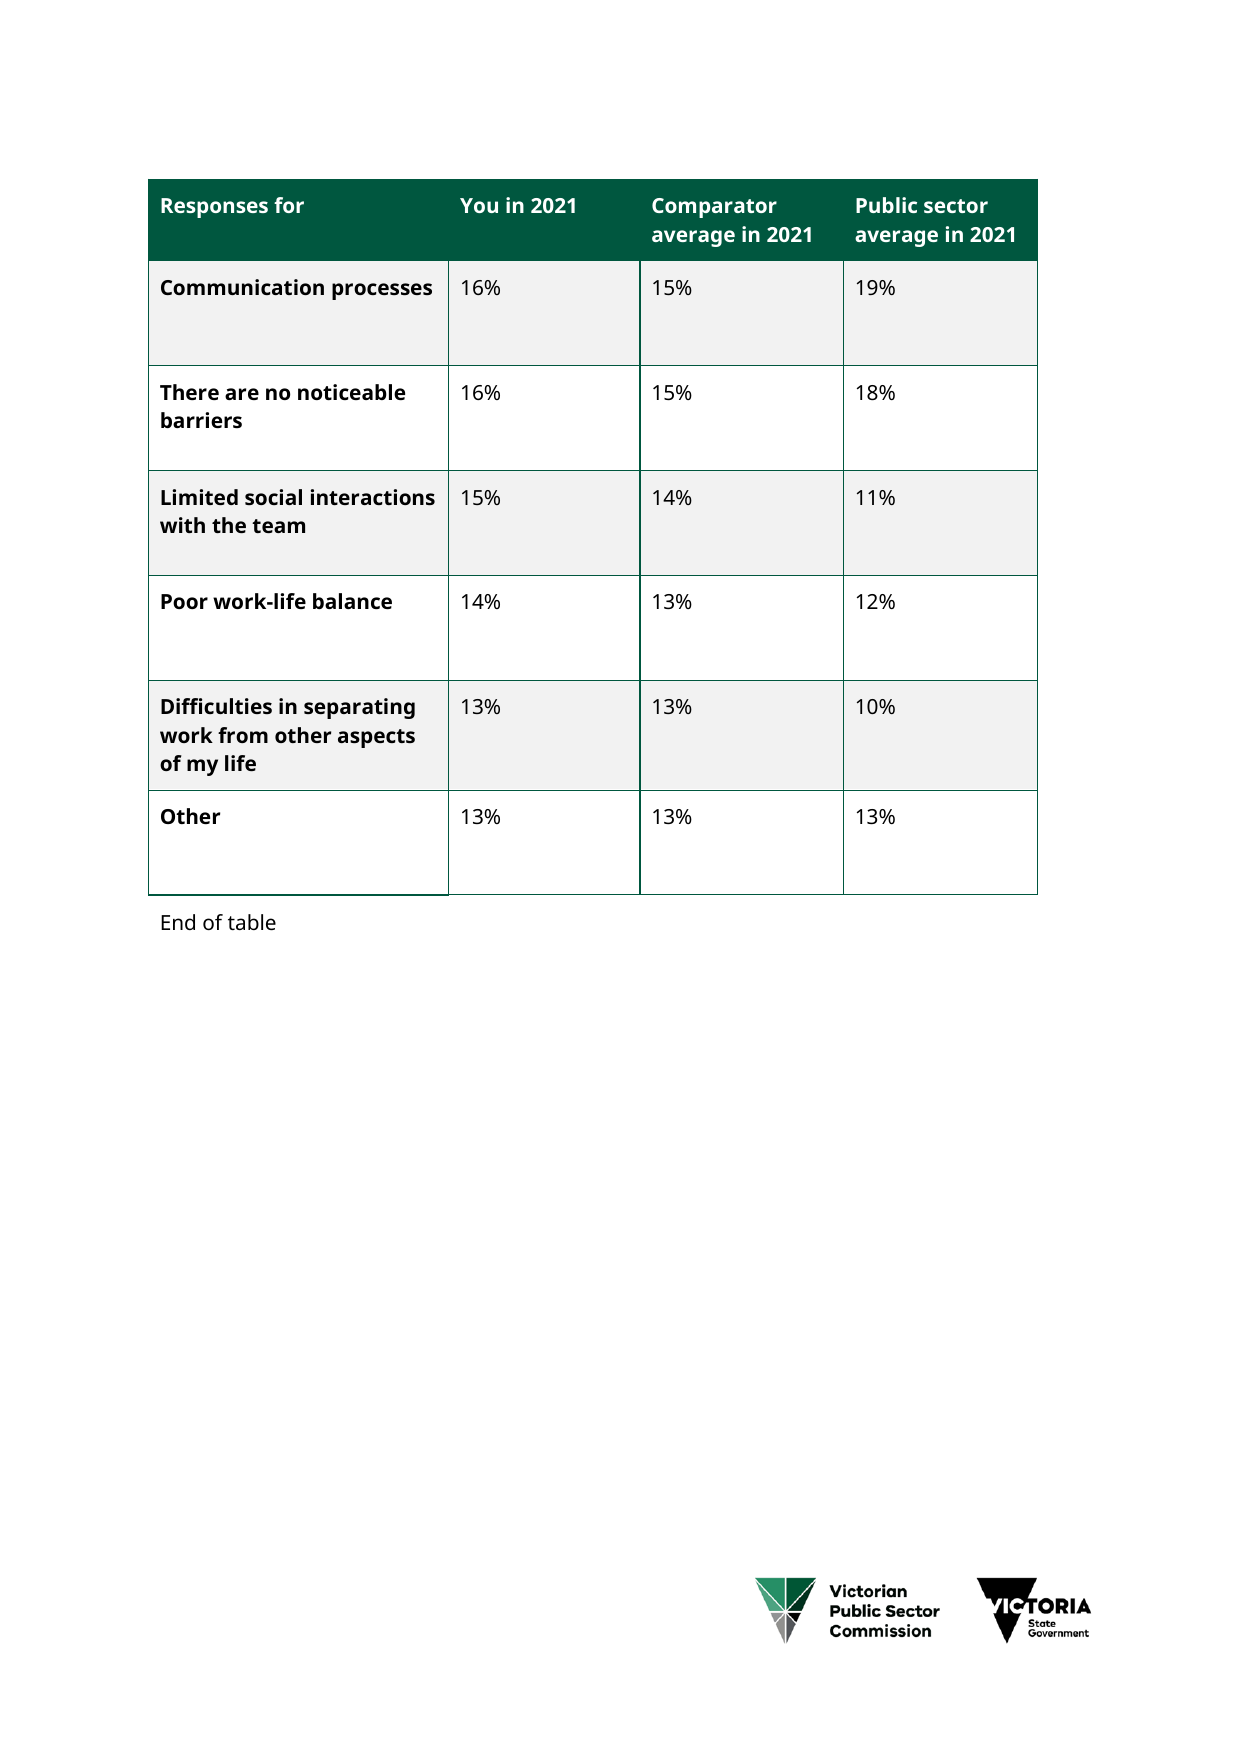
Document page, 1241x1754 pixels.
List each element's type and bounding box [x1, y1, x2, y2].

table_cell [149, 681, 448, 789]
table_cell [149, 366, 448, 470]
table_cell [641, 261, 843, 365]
picture [754, 1577, 1093, 1645]
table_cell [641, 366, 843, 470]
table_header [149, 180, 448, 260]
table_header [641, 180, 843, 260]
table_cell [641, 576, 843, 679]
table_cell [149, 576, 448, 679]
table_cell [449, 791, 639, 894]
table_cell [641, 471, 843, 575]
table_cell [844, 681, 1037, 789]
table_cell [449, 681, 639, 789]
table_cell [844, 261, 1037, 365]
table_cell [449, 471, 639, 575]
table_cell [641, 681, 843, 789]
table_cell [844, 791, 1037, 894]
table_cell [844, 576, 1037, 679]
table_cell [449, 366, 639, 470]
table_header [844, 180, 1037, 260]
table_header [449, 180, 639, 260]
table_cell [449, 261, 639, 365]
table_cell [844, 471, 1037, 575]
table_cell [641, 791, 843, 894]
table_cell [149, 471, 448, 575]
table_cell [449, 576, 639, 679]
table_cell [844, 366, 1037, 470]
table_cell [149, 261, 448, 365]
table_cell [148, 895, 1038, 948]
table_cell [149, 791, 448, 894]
